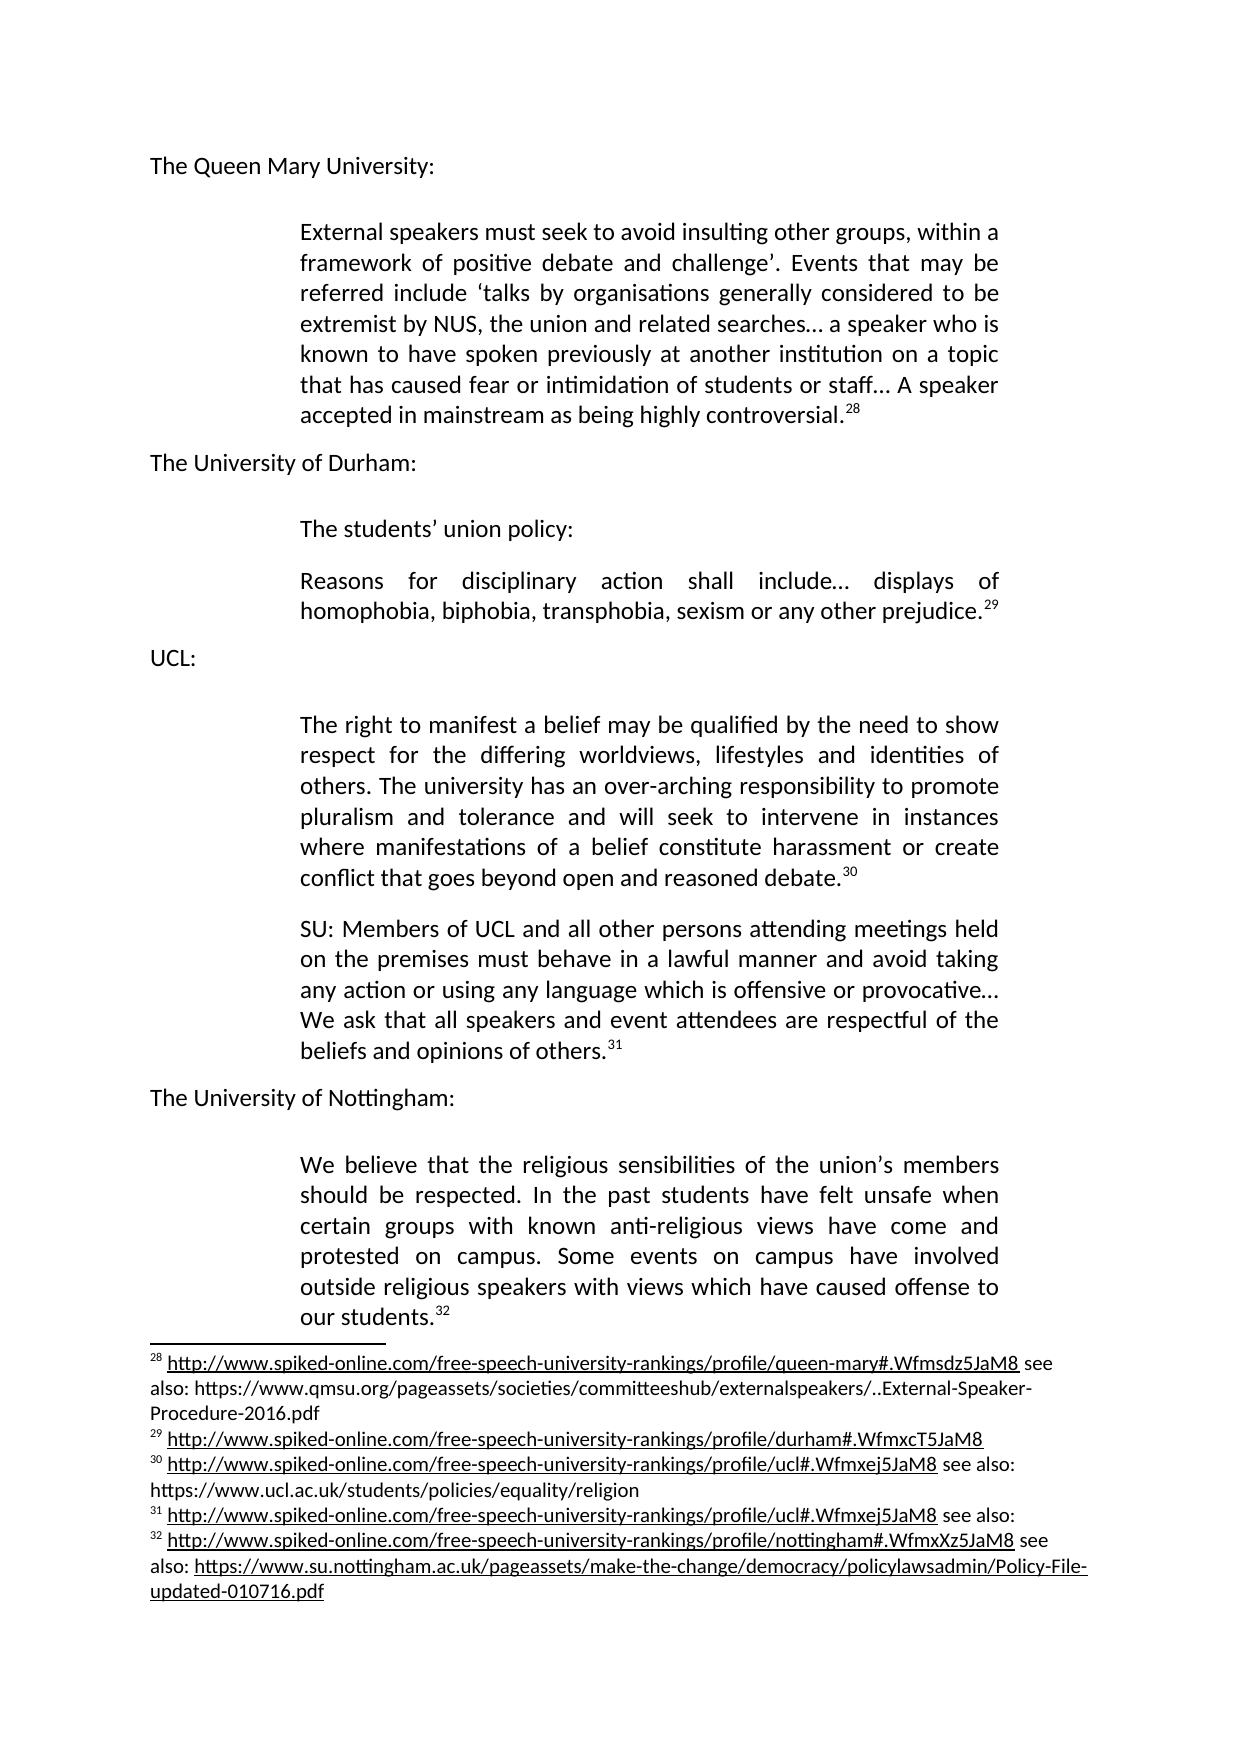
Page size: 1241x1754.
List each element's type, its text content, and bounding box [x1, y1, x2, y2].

text Reasons for disciplinary action shall include… displays of homophobia, biphobia, transphobia, sexism or any other prejudice. [300, 565, 1000, 626]
text The University of Durham: [150, 447, 1090, 477]
text The students’ union policy: [300, 513, 1000, 544]
text UCL: [150, 642, 1090, 673]
text External speakers must seek to avoid insulting other groups, within a framework of positive debate and challenge’. Events that may be referred include ‘talks by organisations generally considered to be extremist by NUS, the union and related searches… a speaker who is known to have spoken previously at another institution on a topic that has caused fear or intimidation of students or staff… A speaker accepted in mainstream as being highly controversial. [300, 217, 1000, 430]
text We believe that the religious sensibilities of the union’s members should be respected. In the past students have felt unsafe when certain groups with known anti-religious views have come and protested on campus. Some events on campus have involved outside religious speakers with views which have caused offense to our students. [300, 1149, 1000, 1332]
text SU: Members of UCL and all other persons attending meetings held on the premises must behave in a lawful manner and avoid taking any action or using any language which is offensive or provocative… We ask that all speakers and event attendees are respectful of the beliefs and opinions of others. [300, 913, 1000, 1066]
text The Queen Mary University: [150, 150, 1090, 181]
text The right to manifest a belief may be qualified by the need to show respect for the differing worldviews, lifestyles and identities of others. The university has an over-arching responsibility to promote pluralism and tolerance and will seek to intervene in instances where manifestations of a belief constitute harassment or create conflict that goes beyond open and reasoned debate. [300, 709, 1000, 892]
text The University of Nottingham: [150, 1082, 1090, 1113]
